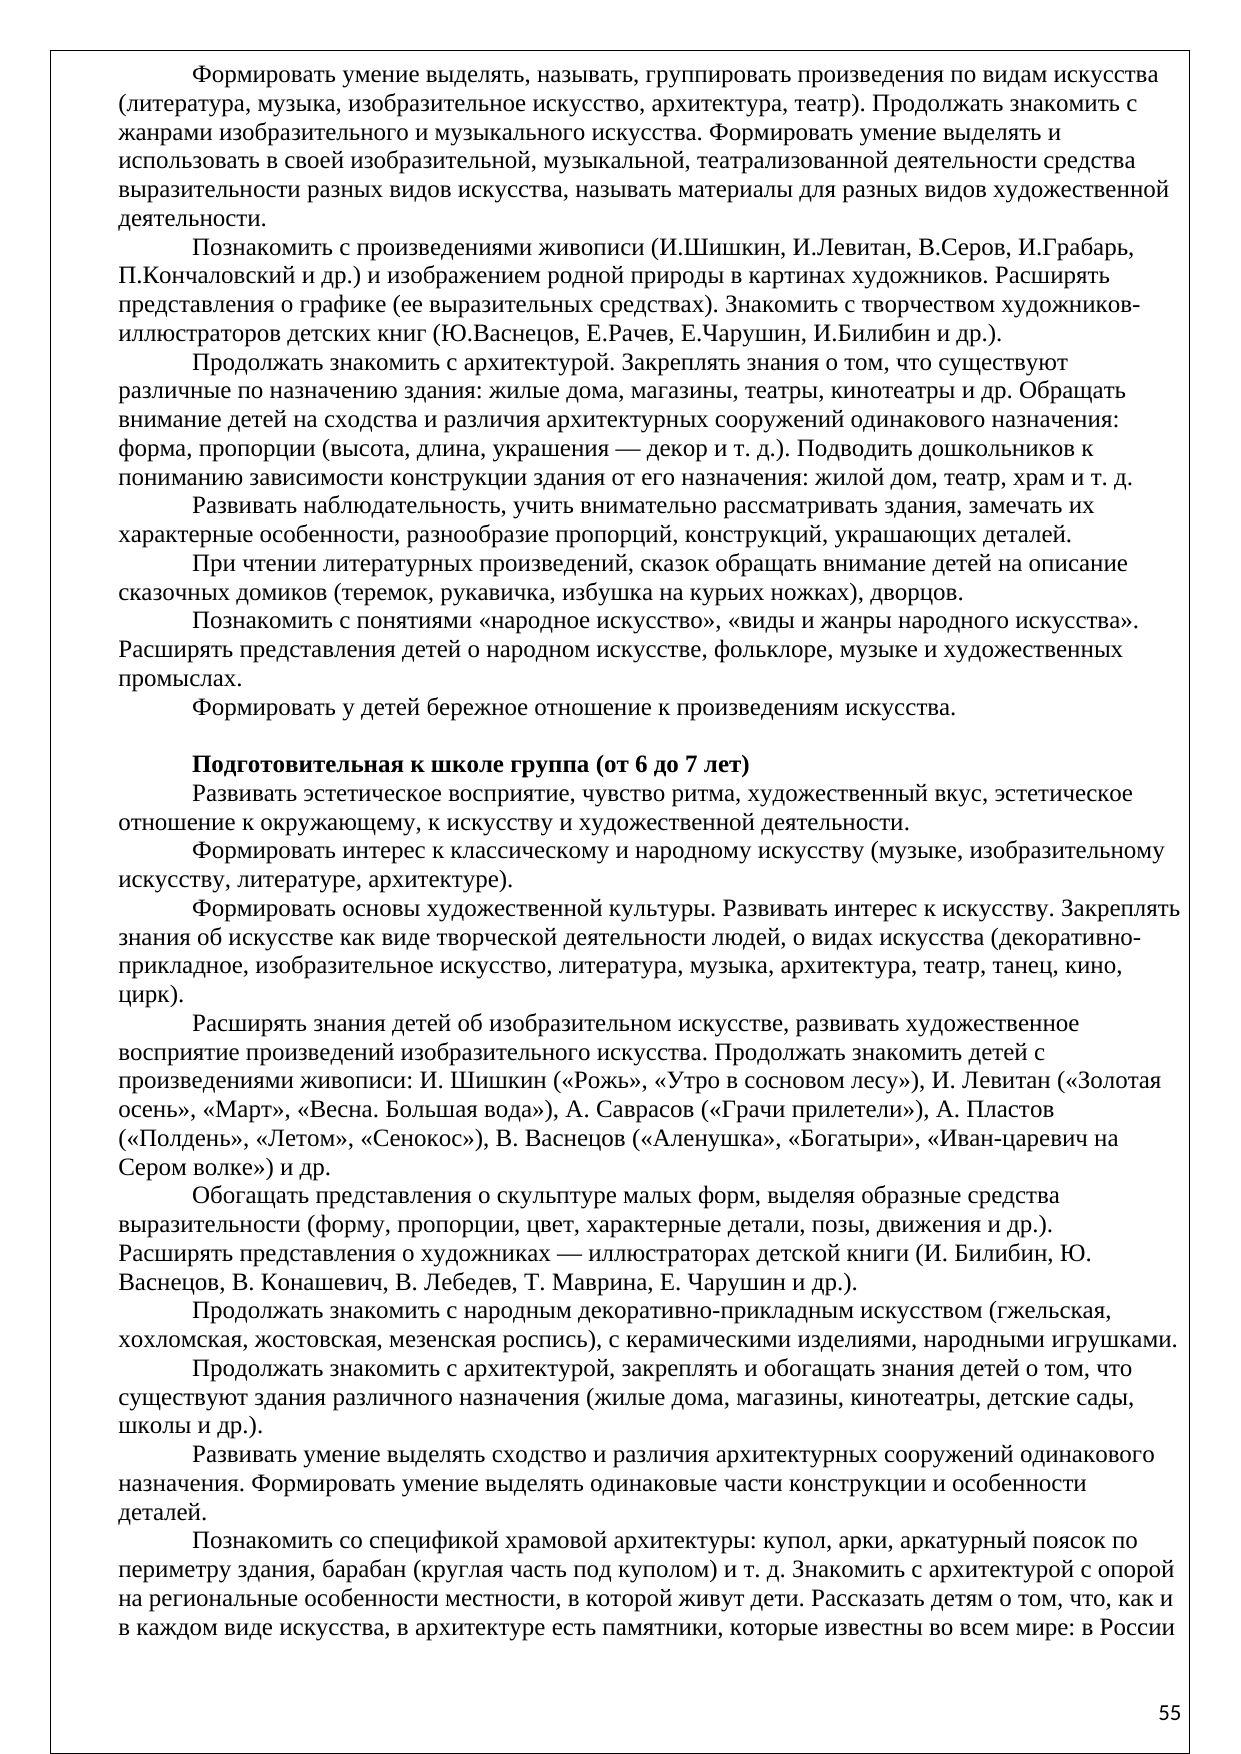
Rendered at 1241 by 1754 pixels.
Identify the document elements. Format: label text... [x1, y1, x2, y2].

text Развивать наблюдательность, учить внимательно рассматривать здания, замечать их характерные особенности, разнообразие пропорций, конструкций, украшающих деталей. [118, 490, 1181, 548]
text Познакомить с понятиями «народное искусство», «виды и жанры народного искусства». Расширять представления детей о народном искусстве, фольклоре, музыке и художественных промыслах. [118, 605, 1181, 692]
text Продолжать знакомить с народным декоративно-прикладным искусством (гжельская, хохломская, жостовская, мезенская роспись), с керамическими изделиями, народными игрушками. [118, 1295, 1181, 1353]
text Развивать умение выделять сходство и различия архитектурных сооружений одинакового назначения. Формировать умение выделять одинаковые части конструкции и особенности деталей. [118, 1439, 1181, 1525]
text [118, 1525, 1181, 1640]
text Формировать основы художественной культуры. Развивать интерес к искусству. Закреплять знания об искусстве как виде творческой деятельности людей, о видах искусства (декоративно-прикладное, изобразительное искусство, литература, музыка, архитектура, театр, танец, кино, цирк). [118, 893, 1181, 1008]
text Обогащать представления о скульптуре малых форм, выделяя образные средства выразительности (форму, пропорции, цвет, характерные детали, позы, движения и др.). Расширять представления о художниках — иллюстраторах детской книги (И. Билибин, Ю. Васнецов, В. Конашевич, В. Лебедев, Т. Маврина, Е. Чарушин и др.). [118, 1180, 1181, 1295]
text При чтении литературных произведений, сказок обращать внимание детей на описание сказочных домиков (теремок, рукавичка, избушка на курьих ножках), дворцов. [118, 548, 1181, 605]
text Развивать эстетическое восприятие, чувство ритма, художественный вкус, эстетическое отношение к окружающему, к искусству и художественной деятельности. [118, 778, 1181, 835]
text Формировать умение выделять, называть, группировать произведения по видам искусства (литература, музыка, изобразительное искусство, архитектура, театр). Продолжать знакомить с жанрами изобразительного и музыкального искусства. Формировать умение выделять и использовать в своей изобразительной, музыкальной, театрализованной деятельности средства выразительности разных видов искусства, называть материалы для разных видов художественной деятельности. [118, 59, 1181, 232]
text Продолжать знакомить с архитектурой, закреплять и обогащать знания детей о том, что существуют здания различного назначения (жилые дома, магазины, кинотеатры, детские сады, школы и др.). [118, 1353, 1181, 1439]
text Расширять знания детей об изобразительном искусстве, развивать художественное восприятие произведений изобразительного искусства. Продолжать знакомить детей с произведениями живописи: И. Шишкин («Рожь», «Утро в сосновом лесу»), И. Левитан («Золотая осень», «Март», «Весна. Большая вода»), А. Саврасов («Грачи прилетели»), А. Пластов («Полдень», «Летом», «Сенокос»), В. Васнецов («Аленушка», «Богатыри», «Иван-царевич на Сером волке») и др. [118, 1008, 1181, 1180]
text Продолжать знакомить с архитектурой. Закреплять знания о том, что существуют различные по назначению здания: жилые дома, магазины, театры, кинотеатры и др. Обращать внимание детей на сходства и различия архитектурных сооружений одинакового назначения: форма, пропорции (высота, длина, украшения — декор и т. д.). Подводить дошкольников к пониманию зависимости конструкции здания от его назначения: жилой дом, театр, храм и т. д. [118, 347, 1181, 490]
text Формировать интерес к классическому и народному искусству (музыке, изобразительному искусству, литературе, архитектуре). [118, 835, 1181, 893]
text Подготовительная к школе группа (от 6 до 7 лет) [118, 749, 1181, 778]
text Познакомить с произведениями живописи (И.Шишкин, И.Левитан, В.Серов, И.Грабарь, П.Кончаловский и др.) и изображением родной природы в картинах художников. Расширять представления о графике (ее выразительных средствах). Знакомить с творчеством художников-иллюстраторов детских книг (Ю.Васнецов, Е.Рачев, Е.Чарушин, И.Билибин и др.). [118, 232, 1181, 347]
text Формировать у детей бережное отношение к произведениям искусства. [118, 692, 1181, 720]
